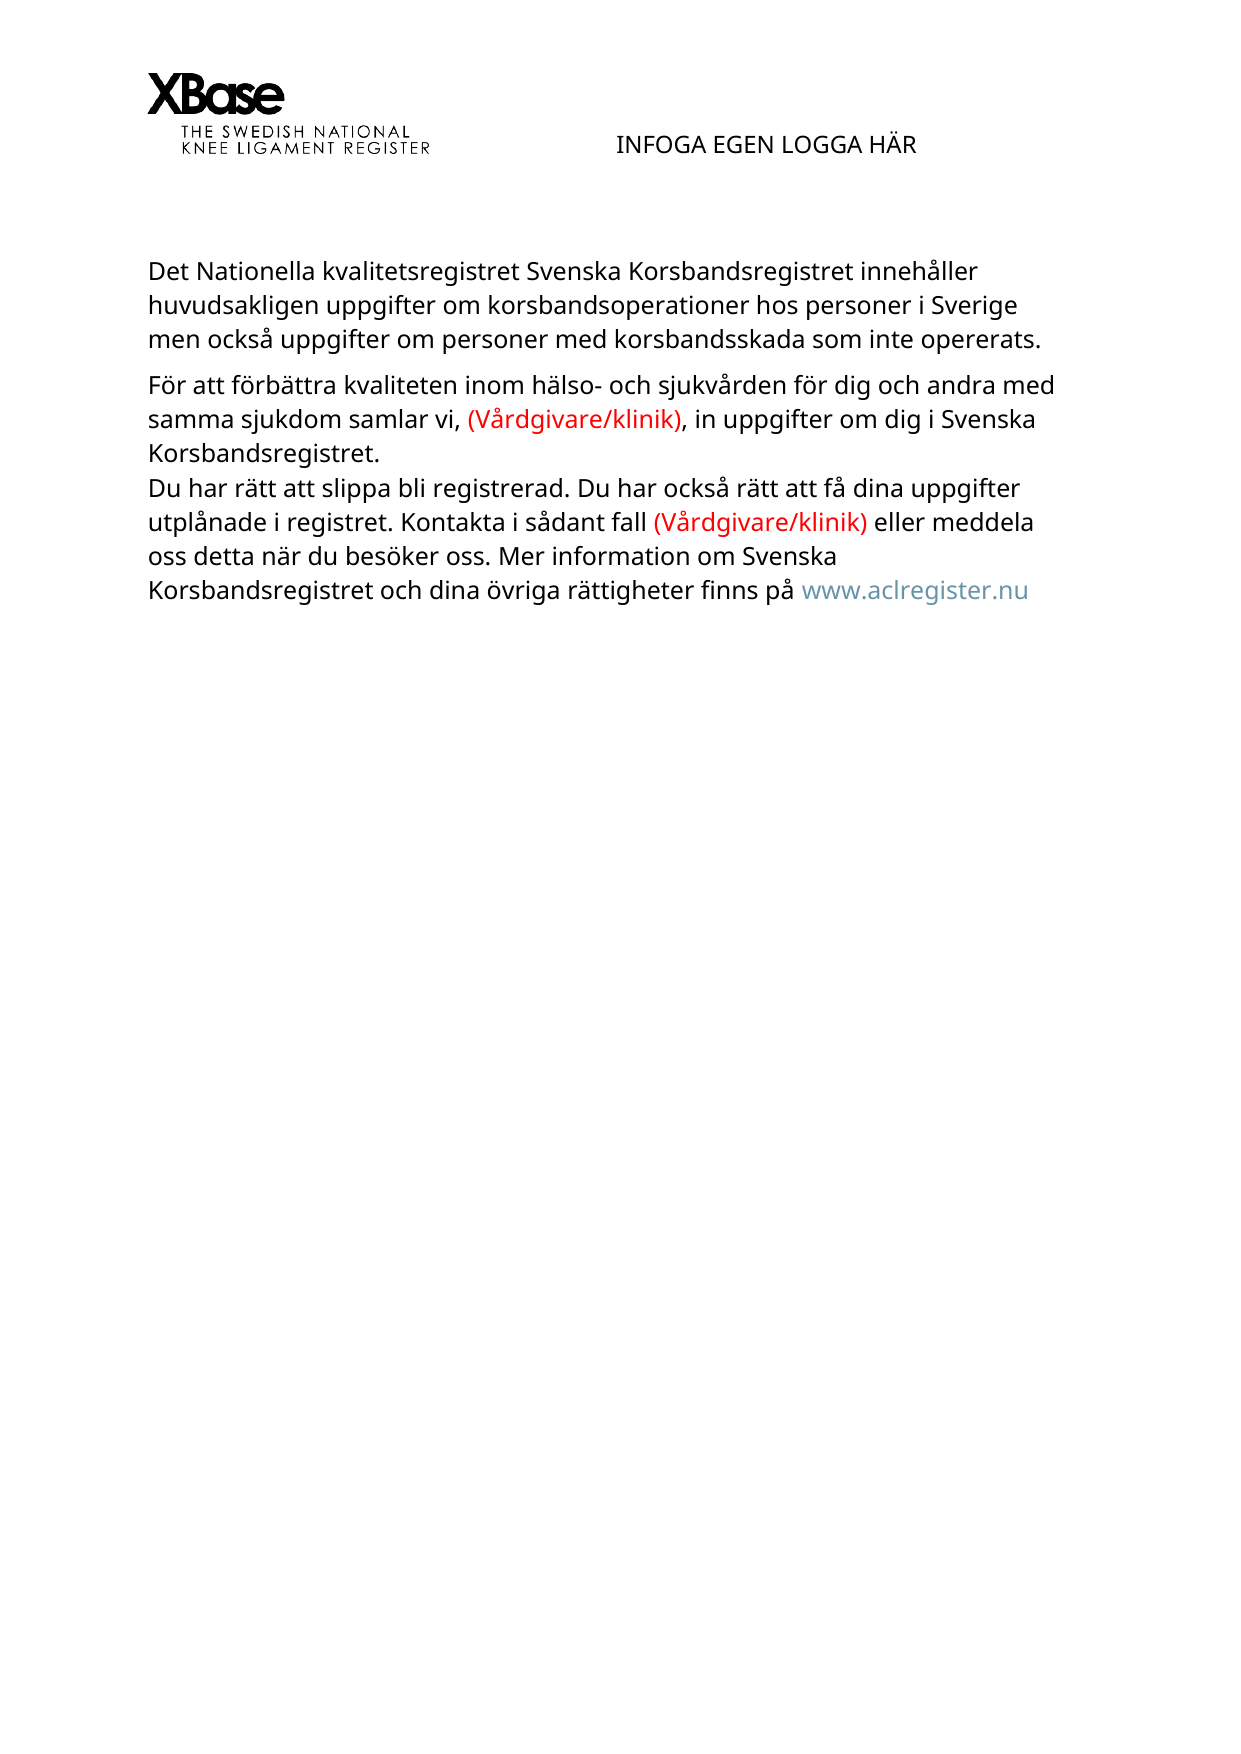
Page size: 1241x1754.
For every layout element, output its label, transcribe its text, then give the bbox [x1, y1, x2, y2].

text Det Nationella kvalitetsregistret Svenska Korsbandsregistret innehåller huvudsakligen uppgifter om korsbandsoperationer hos personer i Sverige men också uppgifter om personer med korsbandsskada som inte opererats. [148, 253, 1063, 356]
picture [147, 73, 429, 154]
text För att förbättra kvaliteten inom hälso- och sjukvården för dig och andra med samma sjukdom samlar vi, (Vårdgivare/klinik), in uppgifter om dig i Svenska Korsbandsregistret. Du har rätt att slippa bli registrerad. Du har också rätt att få dina uppgifter utplånade i registret. Kontakta i sådant fall (Vårdgivare/klinik) eller meddela oss detta när du besöker oss. Mer information om Svenska Korsbandsregistret och dina övriga rättigheter finns på www.aclregister.nu [148, 368, 1063, 606]
